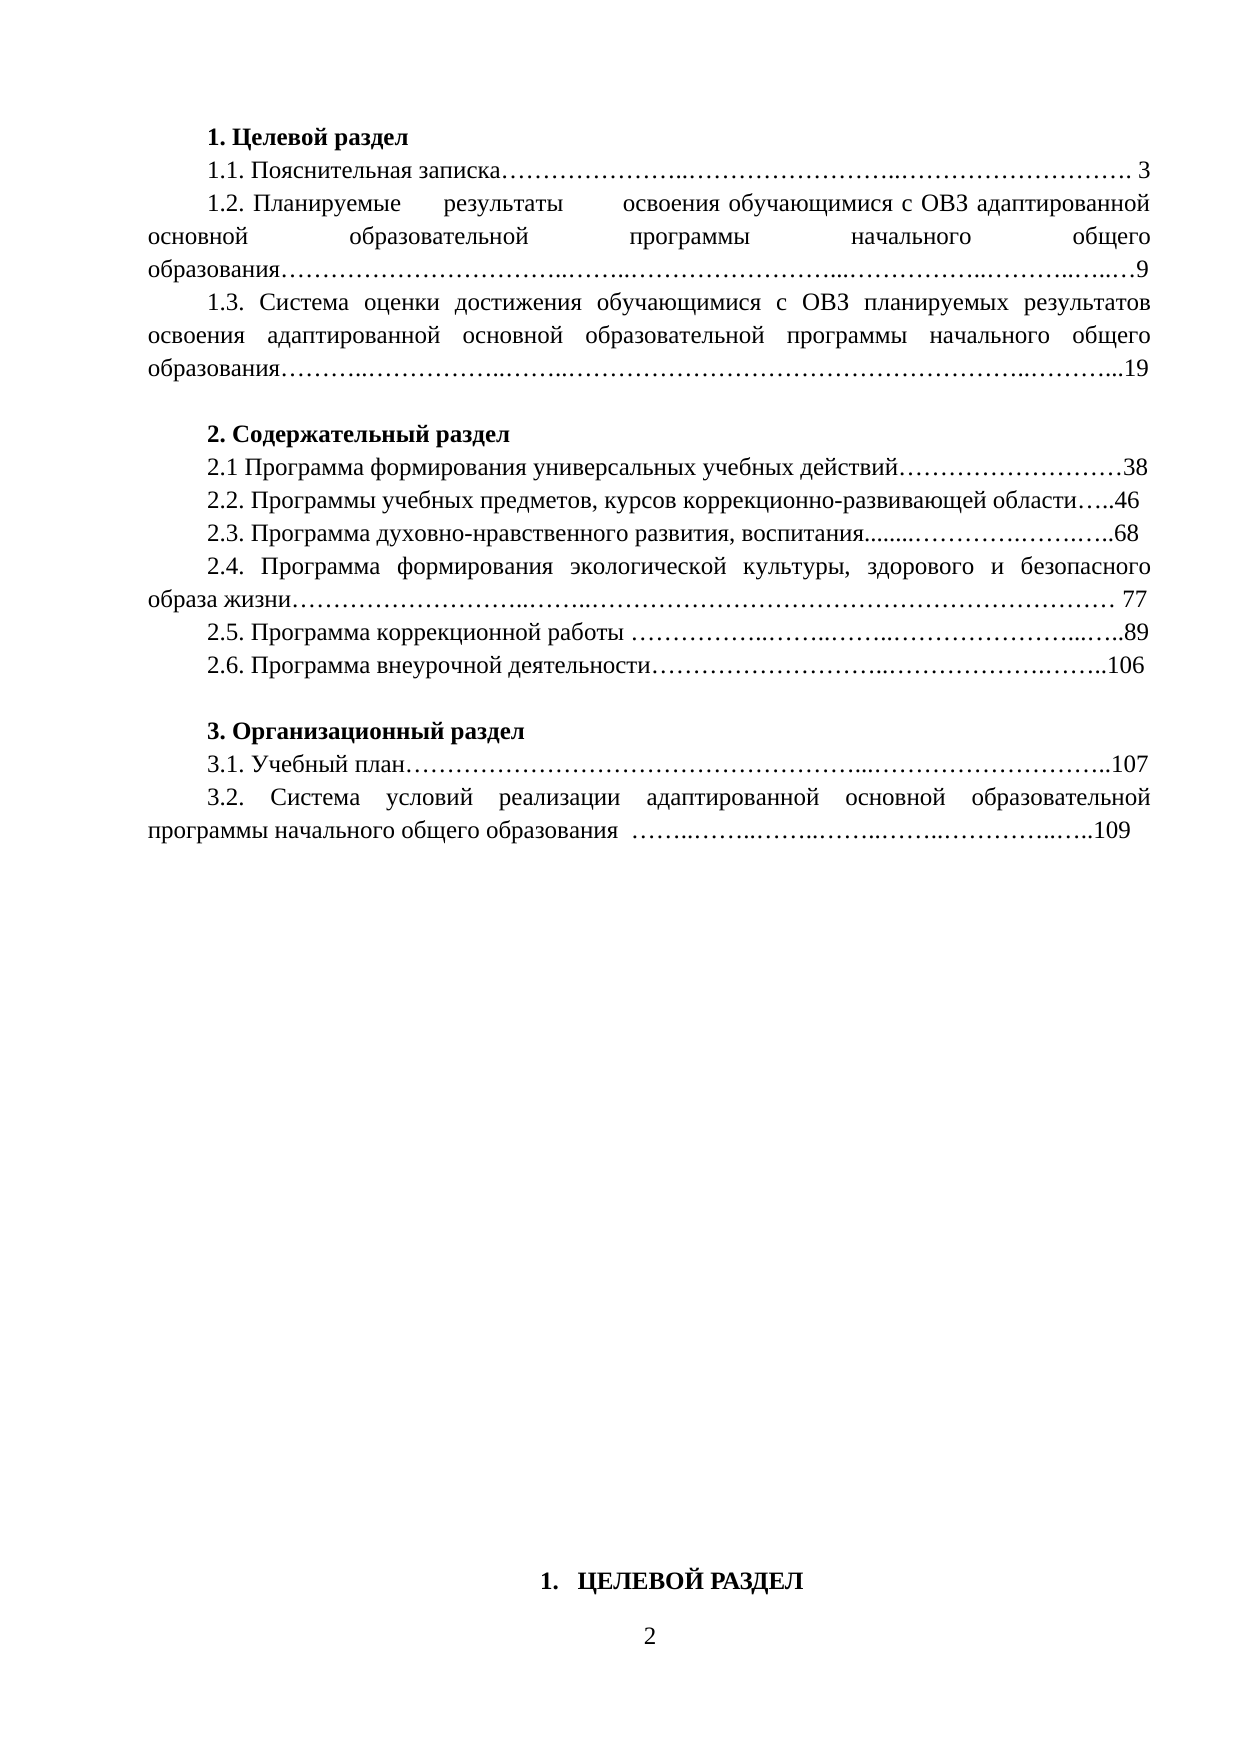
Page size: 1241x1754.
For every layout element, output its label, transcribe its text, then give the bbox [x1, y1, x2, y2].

text 2.2. Программы учебных предметов, курсов коррекционно-развивающей области…..46 [148, 485, 1152, 514]
text 3. Организационный раздел [148, 716, 1152, 745]
text 1.2. Планируемые результаты освоения обучающимися с ОВЗ адаптированной основной образовательной программы начального общего образования……………………………..……..……………………...……………..………..…..…9 [148, 188, 1152, 282]
list ЦЕЛЕВОЙ РАЗДЕЛ [207, 1566, 1137, 1595]
text 2.1 Программа формирования универсальных учебных действий………………………38 [148, 452, 1152, 481]
text 1.1. Пояснительная записка…………………..……………………..………………………. 3 [148, 155, 1152, 183]
text 2.6. Программа внеурочной деятельности………………………..……………….……..106 [148, 650, 1152, 679]
text 1.3. Система оценки достижения обучающимися с ОВЗ планируемых результатов освоения адаптированной основной образовательной программы начального общего образования………..……………..……..………………………………………………..………...19 [148, 287, 1152, 382]
text 2.5. Программа коррекционной работы ……………..……..……..…………………...…..89 [148, 617, 1152, 646]
text 1. Целевой раздел [148, 122, 1152, 150]
text 3.2. Система условий реализации адаптированной основной образовательной программы начального общего образования ……..……..……..……..……..…………..…..109 [148, 782, 1152, 844]
text 2. Содержательный раздел [148, 419, 1152, 448]
text 2.3. Программа духовно-нравственного развития, воспитания........………….…….…..68 [148, 518, 1152, 547]
text 2.4. Программа формирования экологической культуры, здорового и безопасного образа жизни………………………..……..……………………………………………………… 77 [148, 551, 1152, 613]
text 3.1. Учебный план………………………………………………...………………………..107 [148, 749, 1152, 778]
